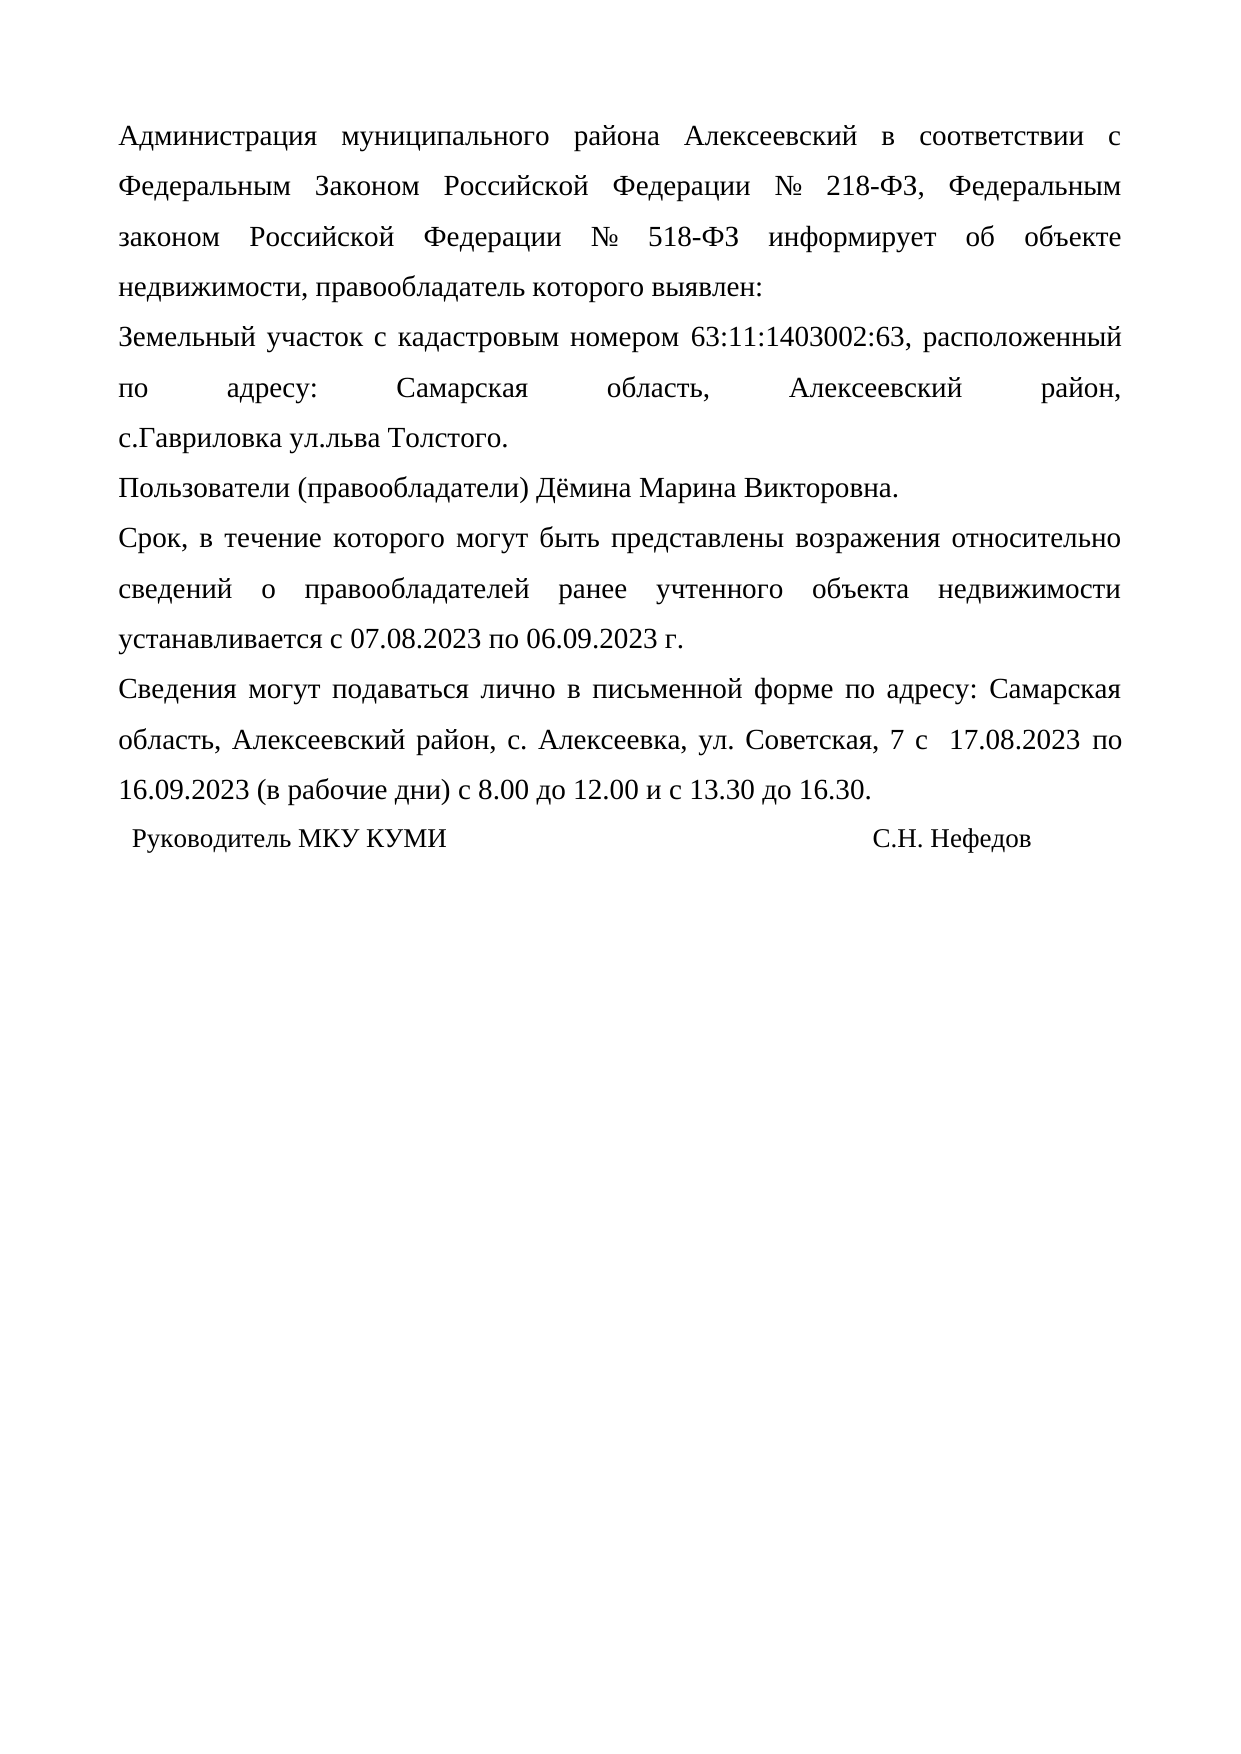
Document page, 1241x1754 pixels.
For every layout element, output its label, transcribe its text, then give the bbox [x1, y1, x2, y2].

text Земельный участок с кадастровым номером 63:11:1403002:63, расположенный по адресу: Самарская область, Алексеевский район, с.Гавриловка ул.льва Толстого. [118, 319, 1122, 453]
text Руководитель МКУ КУМИ С.Н. Нефедов [118, 822, 1123, 854]
text Сведения могут подаваться лично в письменной форме по адресу: Самарская область, Алексеевский район, с. Алексеевка, ул. Советская, 7 с 17.08.2023 по 16.09.2023 (в рабочие дни) с 8.00 до 12.00 и с 13.30 до 16.30. [118, 672, 1122, 806]
text Срок, в течение которого могут быть представлены возражения относительно сведений о правообладателей ранее учтенного объекта недвижимости устанавливается с 07.08.2023 по 06.09.2023 г. [118, 521, 1122, 655]
text Администрация муниципального района Алексеевский в соответствии с Федеральным Законом Российской Федерации № 218-ФЗ, Федеральным законом Российской Федерации № 518-ФЗ информирует об объекте недвижимости, правообладатель которого выявлен: [118, 118, 1122, 303]
text Пользователи (правообладатели) Дёмина Марина Викторовна. [118, 470, 1122, 504]
